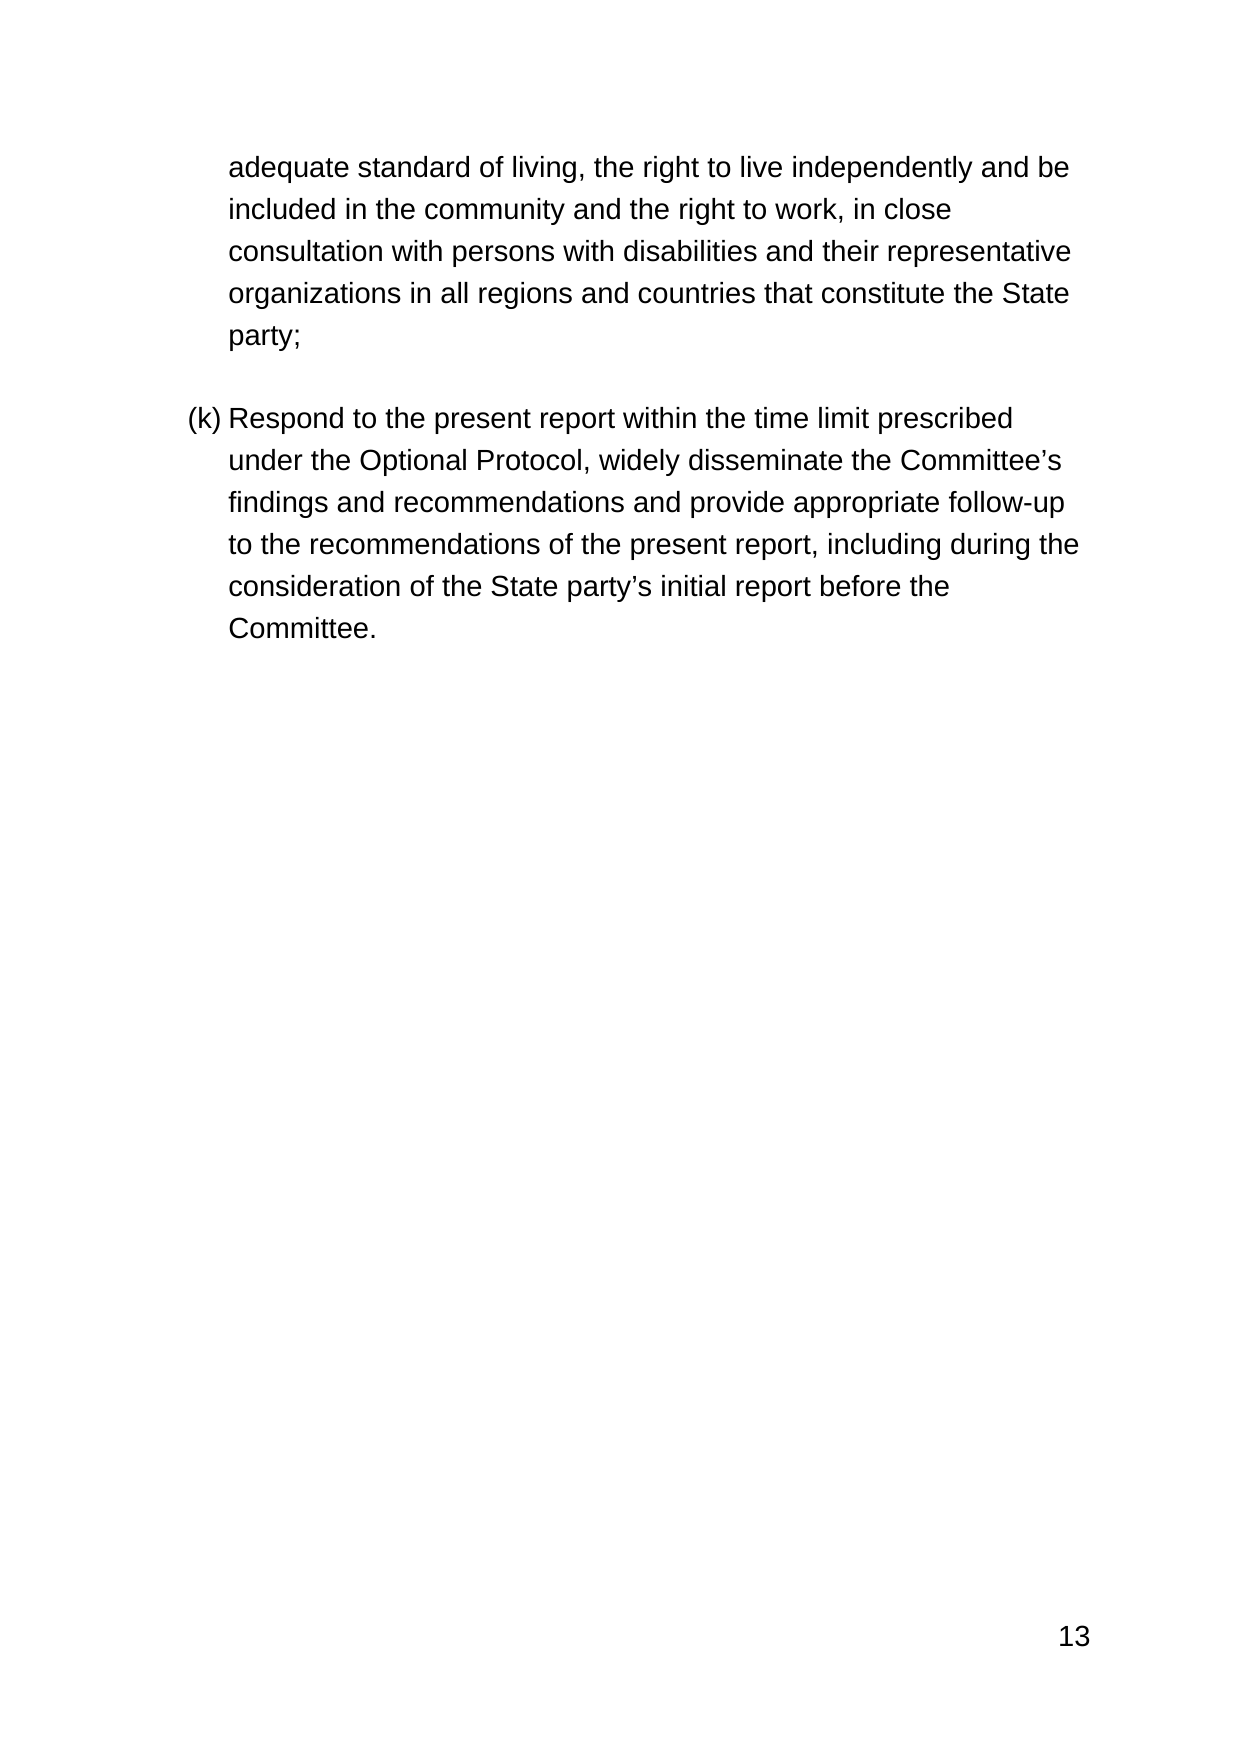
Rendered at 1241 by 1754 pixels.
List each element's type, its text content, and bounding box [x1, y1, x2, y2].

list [187, 150, 1090, 351]
list Respond to the present report within the time limit prescribed under the Optional Protocol, widely disseminate the Committee’s findings and recommendations and provide appropriate follow-up to the recommendations of the present report, including during the consideration of the State party’s initial report before the Committee. [187, 401, 1090, 644]
